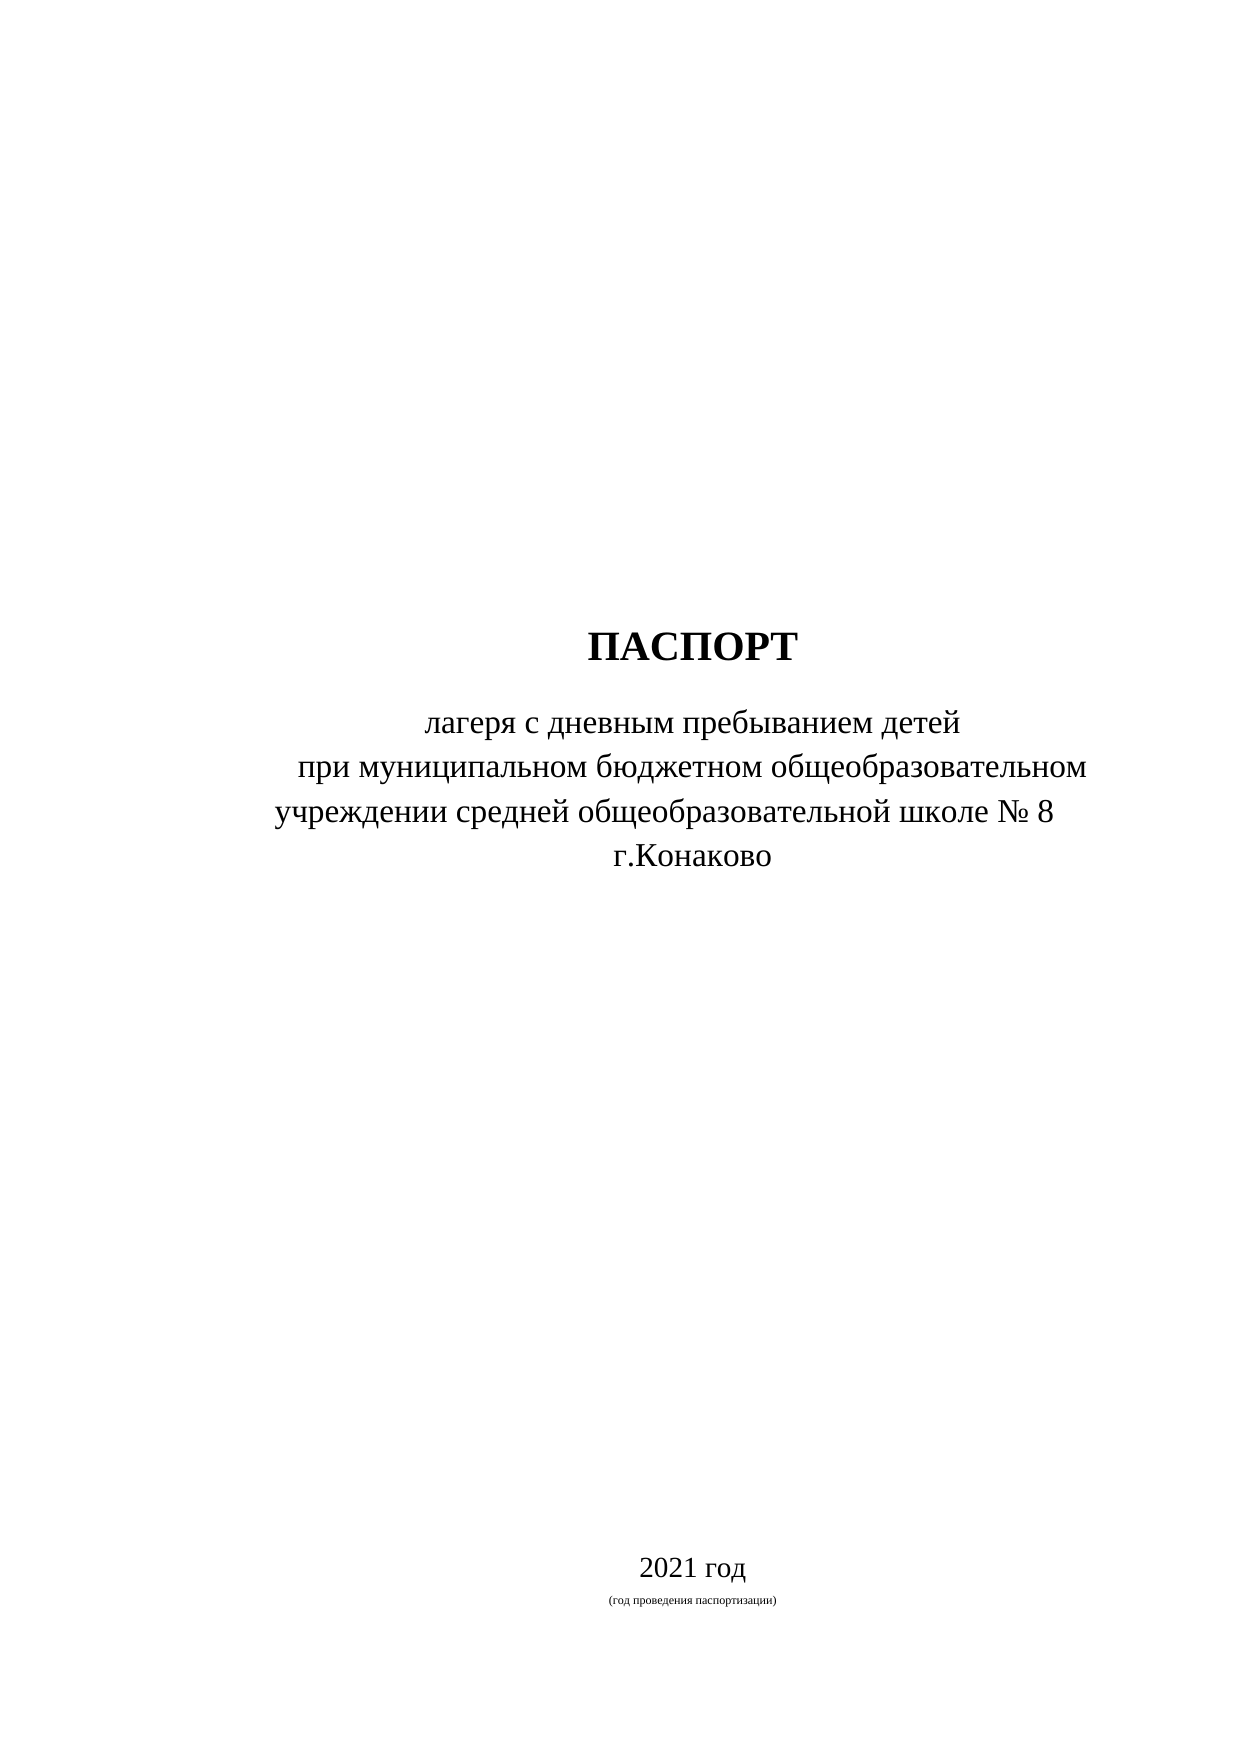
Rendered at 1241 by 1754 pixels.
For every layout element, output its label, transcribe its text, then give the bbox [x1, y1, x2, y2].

text г.Конаково [177, 835, 1152, 873]
text лагеря с дневным пребыванием детей [177, 703, 1152, 741]
text при муниципальном бюджетном общеобразовательном учреждении средней общеобразовательной школе № 8 [177, 747, 1152, 829]
text ПАСПОРТ [177, 621, 1152, 669]
text (год проведения паспортизации) [177, 1583, 1152, 1607]
text 2021 год [177, 1550, 1152, 1583]
